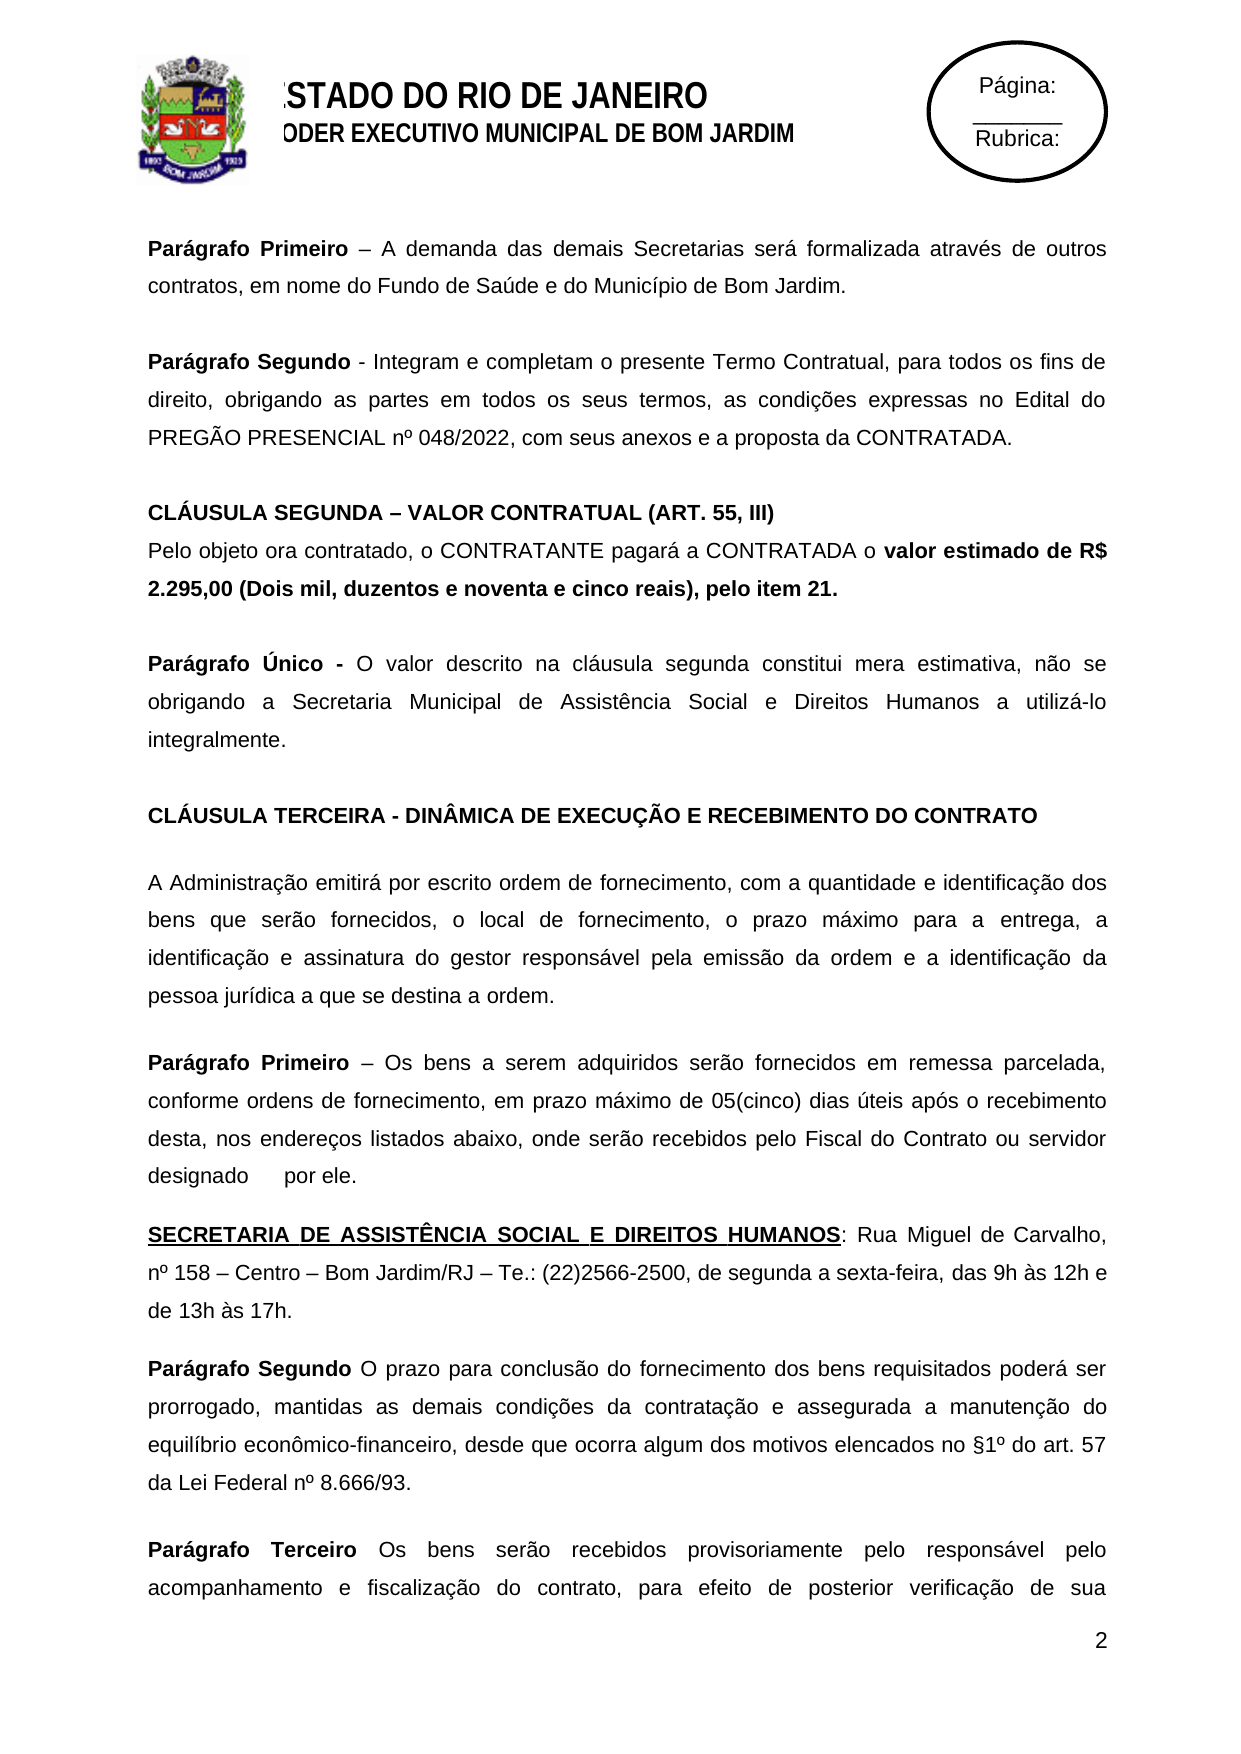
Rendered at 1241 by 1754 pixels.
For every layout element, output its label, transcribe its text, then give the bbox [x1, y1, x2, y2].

text Parágrafo Primeiro – Os bens a serem adquiridos serão fornecidos em remessa parcelada, conforme ordens de fornecimento, em prazo máximo de 05(cinco) dias úteis após o recebimento desta, nos endereços listados abaixo, onde serão recebidos pelo Fiscal do Contrato ou servidor designado por ele. [148, 1050, 1107, 1189]
text A Administração emitirá por escrito ordem de fornecimento, com a quantidade e identificação dos bens que serão fornecidos, o local de fornecimento, o prazo máximo para a entrega, a identificação e assinatura do gestor responsável pela emissão da ordem e a identificação da pessoa jurídica a que se destina a ordem. [148, 869, 1107, 1008]
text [148, 1537, 1107, 1600]
text SECRETARIA DE ASSISTÊNCIA SOCIAL E DIREITOS HUMANOS: Rua Miguel de Carvalho, nº 158 – Centro – Bom Jardim/RJ – Te.: (22)2566-2500, de segunda a sexta-feira, das 9h às 12h e de 13h às 17h. [148, 1222, 1107, 1323]
text CLÁUSULA SEGUNDA – VALOR CONTRATUAL (ART. 55, III) [148, 500, 1107, 525]
text Parágrafo Único - O valor descrito na cláusula segunda constitui mera estimativa, não se obrigando a Secretaria Municipal de Assistência Social e Direitos Humanos a utilizá-lo integralmente. [148, 651, 1107, 752]
text Parágrafo Segundo O prazo para conclusão do fornecimento dos bens requisitados poderá ser prorrogado, mantidas as demais condições da contratação e assegurada a manutenção do equilíbrio econômico-financeiro, desde que ocorra algum dos motivos elencados no §1º do art. 57 da Lei Federal nº 8.666/93. [148, 1356, 1107, 1495]
text CLÁUSULA TERCEIRA - DINÂMICA DE EXECUÇÃO E RECEBIMENTO DO CONTRATO [148, 803, 1107, 828]
text Pelo objeto ora contratado, o CONTRATANTE pagará a CONTRATADA o valor estimado de R$ 2.295,00 (Dois mil, duzentos e noventa e cinco reais), pelo item 21. [148, 538, 1107, 601]
text Parágrafo Segundo - Integram e completam o presente Termo Contratual, para todos os fins de direito, obrigando as partes em todos os seus termos, as condições expressas no Edital do nº , com seus anexos e a proposta da CONTRATADA. [148, 349, 1107, 450]
text Parágrafo Primeiro – A demanda das demais Secretarias será formalizada através de outros contratos, em nome do Fundo de Saúde e do Município de Bom Jardim. [148, 201, 1107, 298]
